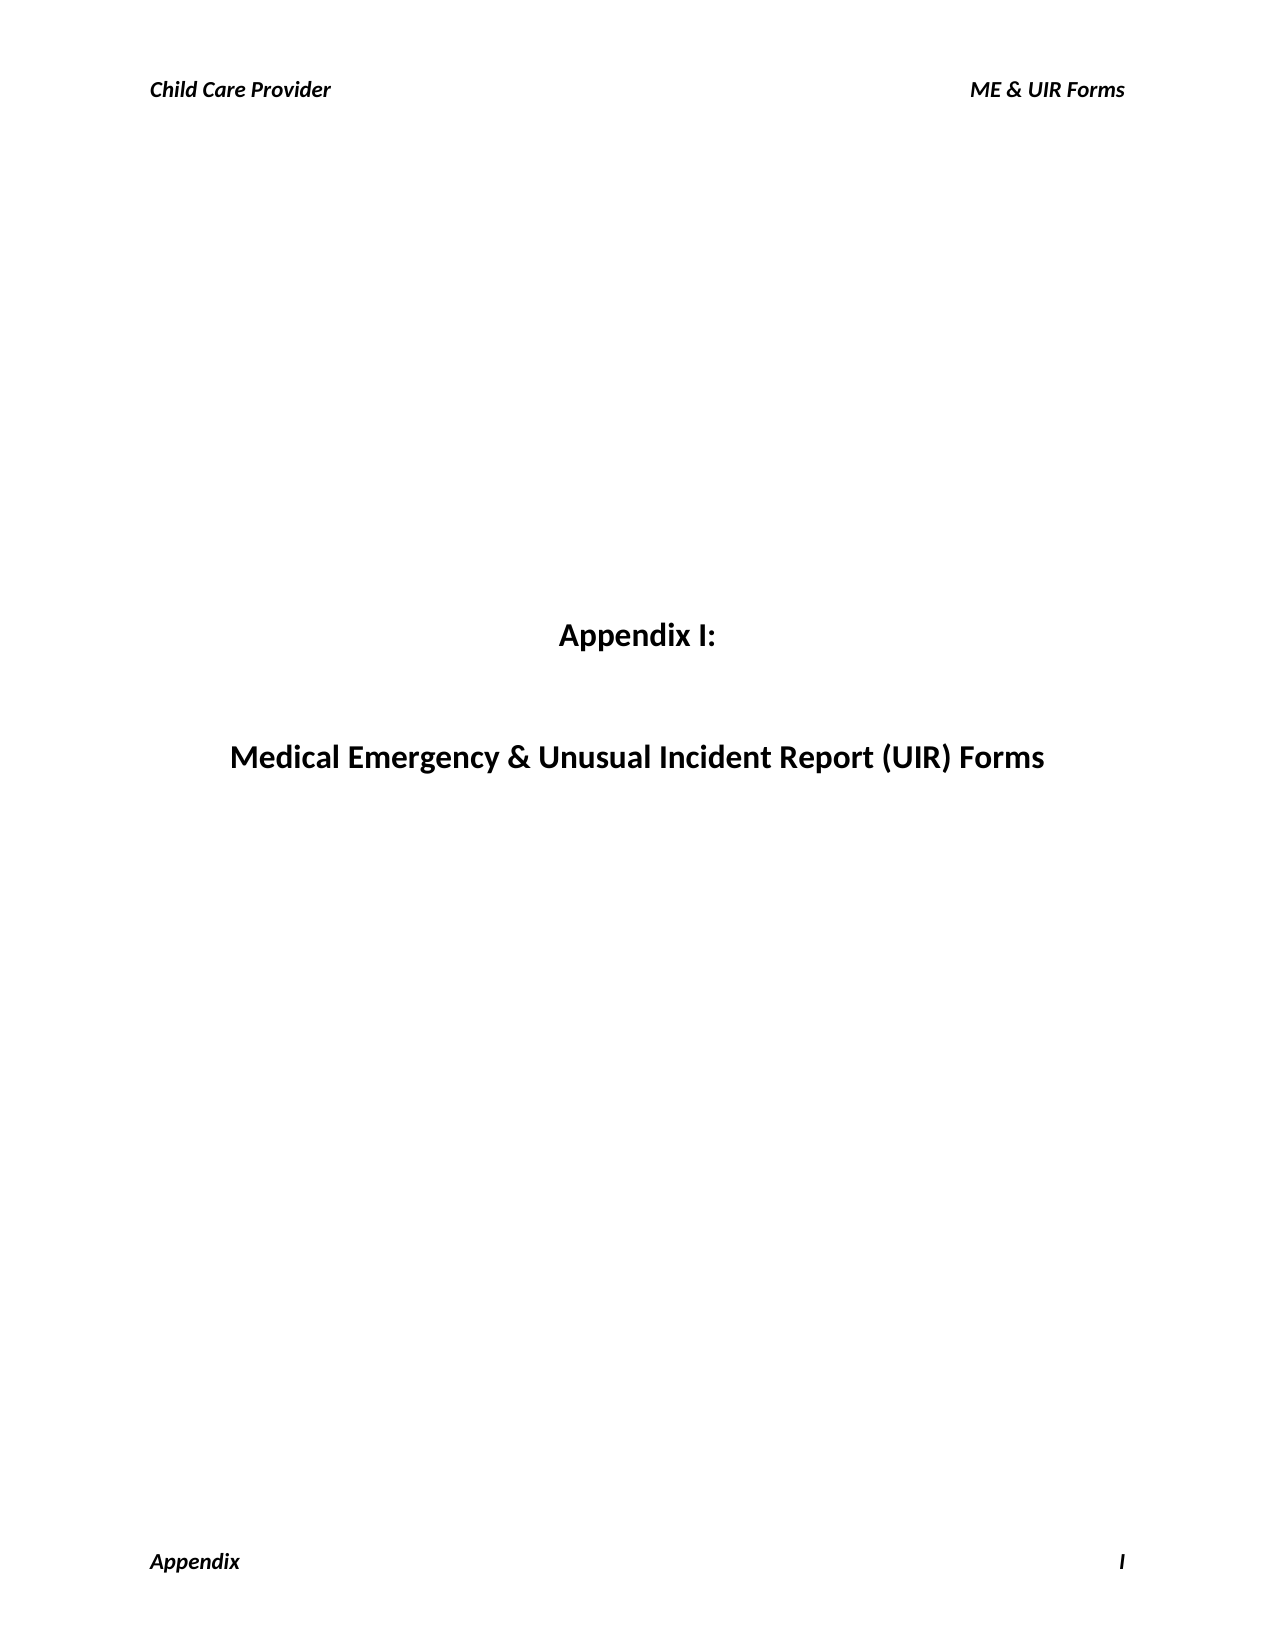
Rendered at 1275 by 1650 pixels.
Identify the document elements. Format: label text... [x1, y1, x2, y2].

subtitle Appendix I: [150, 614, 1125, 654]
text Medical Emergency & Unusual Incident Report (UIR) Forms [150, 736, 1125, 777]
